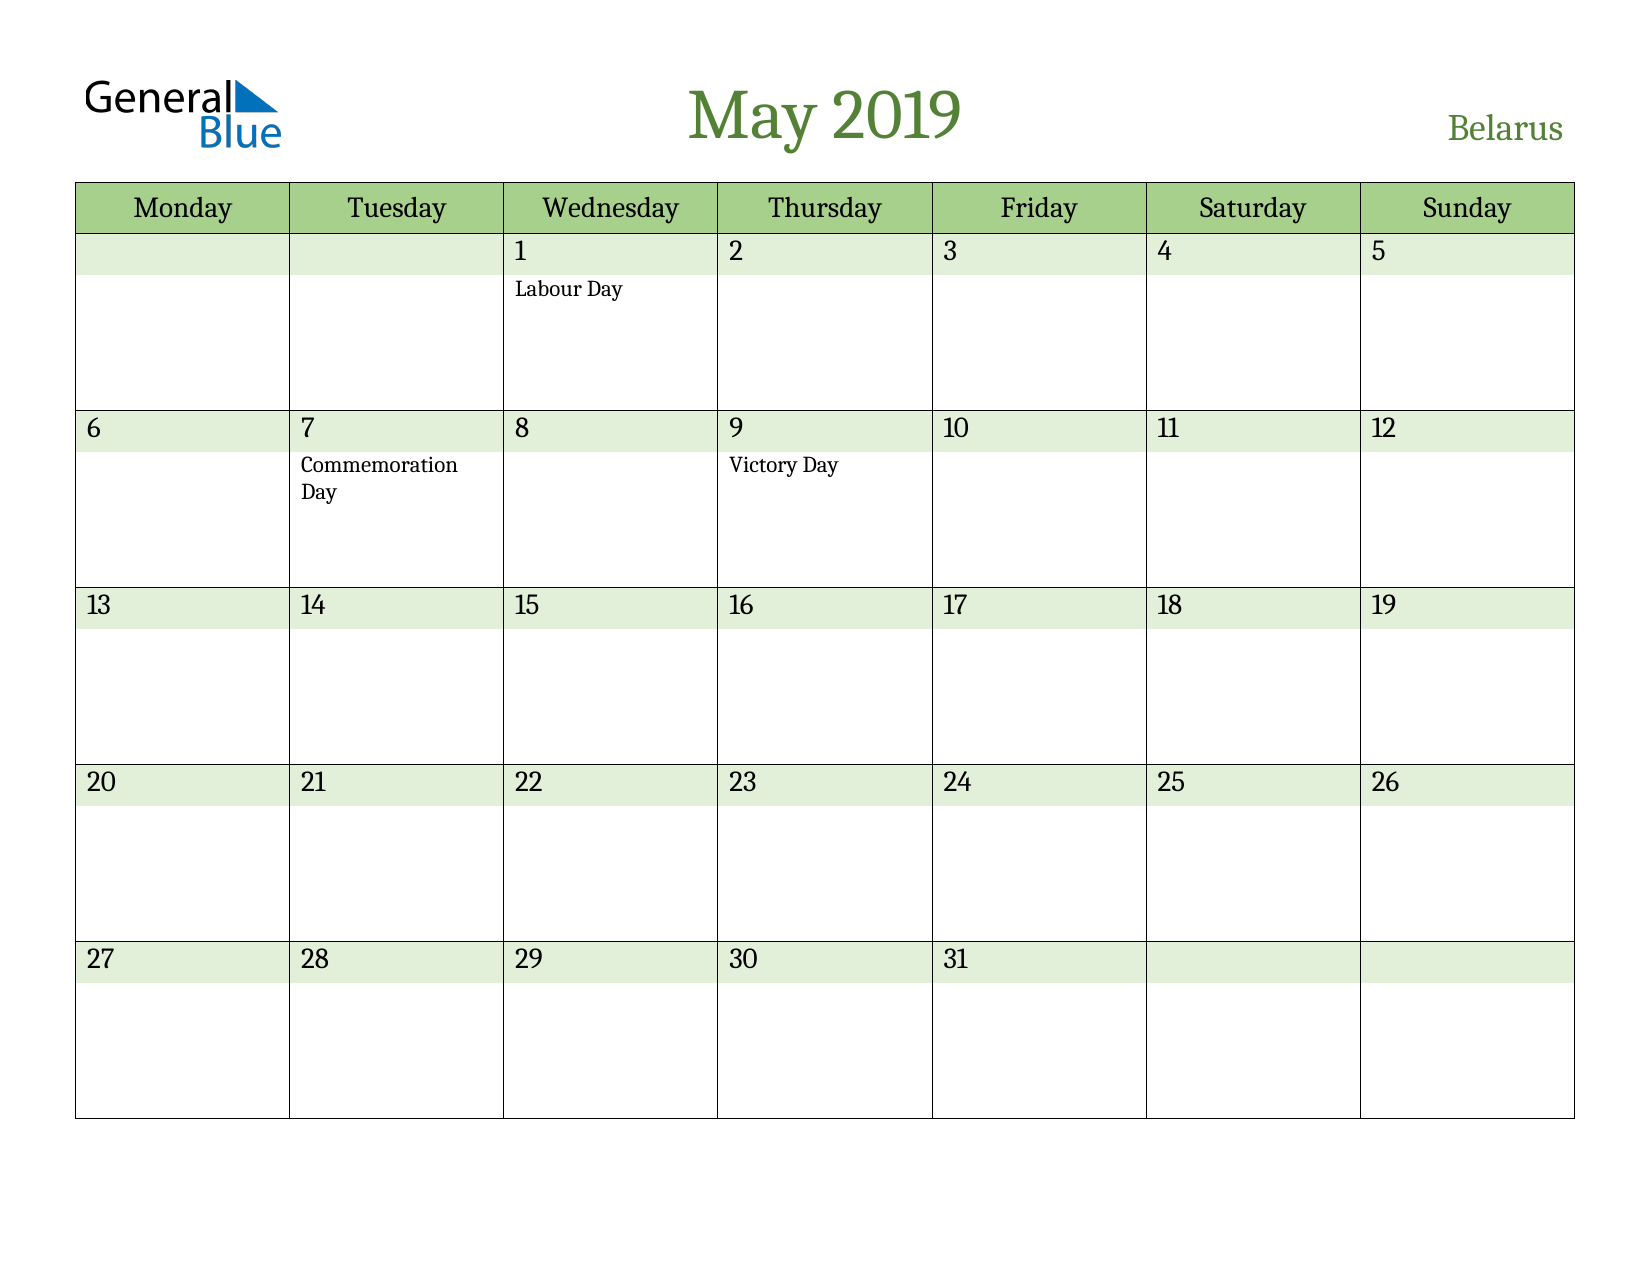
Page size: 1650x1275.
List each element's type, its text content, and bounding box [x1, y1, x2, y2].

table_cell [290, 806, 503, 941]
table_cell Wednesday [504, 183, 717, 233]
table_cell 4 [1147, 234, 1360, 275]
table_cell [290, 234, 503, 275]
table_cell [504, 806, 717, 941]
table_cell 28 [290, 942, 503, 983]
table_cell [76, 806, 289, 941]
table_cell Saturday [1147, 183, 1360, 233]
table_cell 10 [933, 411, 1146, 452]
table_cell 26 [1361, 765, 1574, 806]
table_cell [76, 629, 289, 764]
table_cell [718, 275, 932, 410]
table_cell 27 [76, 942, 289, 983]
table_cell 11 [1147, 411, 1360, 452]
table_cell 2 [718, 234, 932, 275]
table_cell 23 [718, 765, 932, 806]
table_cell 5 [1361, 234, 1574, 275]
table_cell [718, 629, 932, 764]
table_cell 13 [76, 588, 289, 629]
table_cell 30 [718, 942, 932, 983]
table_cell Sunday [1361, 183, 1574, 233]
table_cell [1147, 942, 1360, 983]
table_cell [718, 983, 932, 1118]
table_cell 9 [718, 411, 932, 452]
table_cell 19 [1361, 588, 1574, 629]
table_cell [1147, 275, 1360, 410]
table_cell 6 [76, 411, 289, 452]
table_cell [290, 629, 503, 764]
table_cell [933, 806, 1146, 941]
table_cell 22 [504, 765, 717, 806]
table_cell 24 [933, 765, 1146, 806]
table_cell Monday [76, 183, 289, 233]
table_cell [1147, 629, 1360, 764]
table_cell [1147, 983, 1360, 1118]
table_cell [933, 275, 1146, 410]
table_header Belarus [1146, 75, 1574, 182]
table_cell [76, 234, 289, 275]
table_cell 15 [504, 588, 717, 629]
table_cell 29 [504, 942, 717, 983]
table_header May 2019 [504, 75, 1146, 182]
table_cell Commemoration Day [290, 452, 503, 587]
table_cell 8 [504, 411, 717, 452]
table_cell [1361, 452, 1574, 587]
table_cell [933, 983, 1146, 1118]
table_cell [1361, 942, 1574, 983]
table_cell Labour Day [504, 275, 717, 410]
table_cell 17 [933, 588, 1146, 629]
table_cell Friday [933, 183, 1146, 233]
table_cell [1361, 275, 1574, 410]
table_cell 31 [933, 942, 1146, 983]
picture [86, 80, 281, 148]
table_cell Victory Day [718, 452, 932, 587]
table_cell [1361, 806, 1574, 941]
table_cell 18 [1147, 588, 1360, 629]
table_cell [76, 275, 289, 410]
table_cell 12 [1361, 411, 1574, 452]
table_cell 14 [290, 588, 503, 629]
table_cell 1 [504, 234, 717, 275]
table_cell Thursday [718, 183, 932, 233]
table_cell [933, 452, 1146, 587]
table_cell 3 [933, 234, 1146, 275]
table_cell 7 [290, 411, 503, 452]
table_cell 16 [718, 588, 932, 629]
table_cell [933, 629, 1146, 764]
table_cell [504, 983, 717, 1118]
table_cell [1361, 983, 1574, 1118]
table_cell [718, 806, 932, 941]
table_cell [1147, 452, 1360, 587]
table_cell [76, 452, 289, 587]
table_cell [504, 452, 717, 587]
table_cell [1147, 806, 1360, 941]
table_cell 25 [1147, 765, 1360, 806]
table_cell Tuesday [290, 183, 503, 233]
table_cell [290, 275, 503, 410]
table_cell 20 [76, 765, 289, 806]
table_cell [1361, 629, 1574, 764]
table_cell [76, 983, 289, 1118]
table_cell [504, 629, 717, 764]
table_header [76, 75, 503, 182]
table_cell 21 [290, 765, 503, 806]
table_cell [290, 983, 503, 1118]
